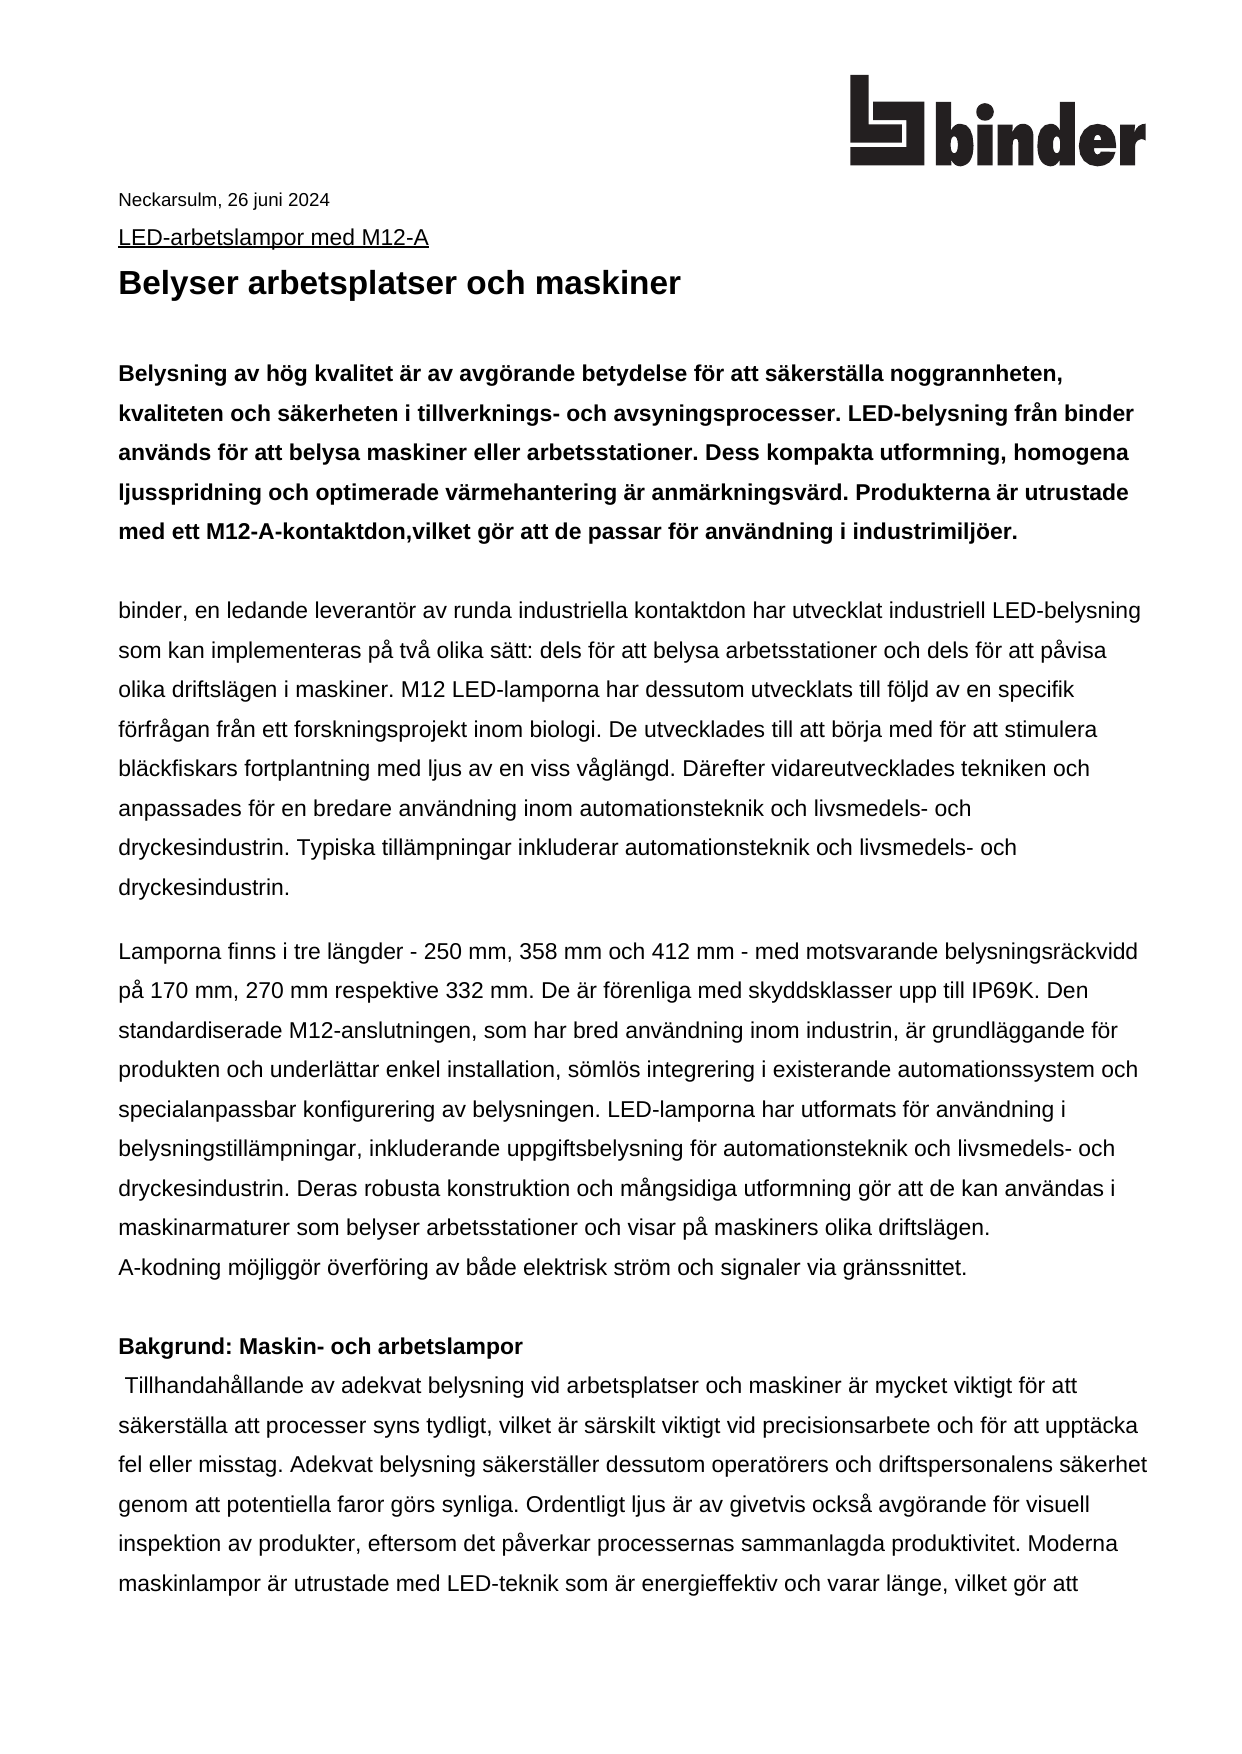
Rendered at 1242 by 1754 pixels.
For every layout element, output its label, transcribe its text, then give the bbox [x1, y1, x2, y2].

text binder, en ledande leverantör av runda industriella kontaktdon har utvecklat industriell LED-belysning som kan implementeras på två olika sätt: dels för att belysa arbetsstationer och dels för att påvisa olika driftslägen i maskiner. M12 LED-lamporna har dessutom utvecklats till följd av en specifik förfrågan från ett forskningsprojekt inom biologi. De utvecklades till att börja med för att stimulera bläckfiskars fortplantning med ljus av en viss våglängd. Därefter vidareutvecklades tekniken och anpassades för en bredare användning inom automationsteknik och livsmedels- och dryckesindustrin. Typiska tillämpningar inkluderar automationsteknik och livsmedels- och dryckesindustrin. [118, 597, 1148, 900]
text Belysning av hög kvalitet är av avgörande betydelse för att säkerställa noggrannheten, kvaliteten och säkerheten i tillverknings- och avsyningsprocesser. LED-belysning från binder används för att belysa maskiner eller arbetsstationer. Dess kompakta utformning, homogena ljusspridning och optimerade värmehantering är anmärkningsvärd. Produkterna är utrustade med ett M12-A-kontaktdon,vilket gör att de passar för användning i industrimiljöer. [118, 360, 1148, 544]
text Lamporna finns i tre längder - 250 mm, 358 mm och 412 mm - med motsvarande belysningsräckvidd på 170 mm, 270 mm respektive 332 mm. De är förenliga med skyddsklasser upp till IP69K. Den standardiserade M12-anslutningen, som har bred användning inom industrin, är grundläggande för produkten och underlättar enkel installation, sömlös integrering i existerande automationssystem och specialanpassbar konfigurering av belysningen. LED-lamporna har utformats för användning i belysningstillämpningar, inkluderande uppgiftsbelysning för automationsteknik och livsmedels- och dryckesindustrin. Deras robusta konstruktion och mångsidiga utformning gör att de kan användas i maskinarmaturer som belyser arbetsstationer och visar på maskiners olika driftslägen. [118, 938, 1148, 1241]
text A-kodning möjliggör överföring av både elektrisk ström och signaler via gränssnittet. [118, 1254, 1148, 1280]
text Belyser arbetsplatser och maskiner [118, 263, 1148, 302]
text Neckarsulm, 26 juni 2024 LED-arbetslampor med M12-A [118, 189, 1148, 250]
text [118, 1372, 1148, 1596]
text Bakgrund: Maskin- och arbetslampor [118, 1333, 1148, 1359]
